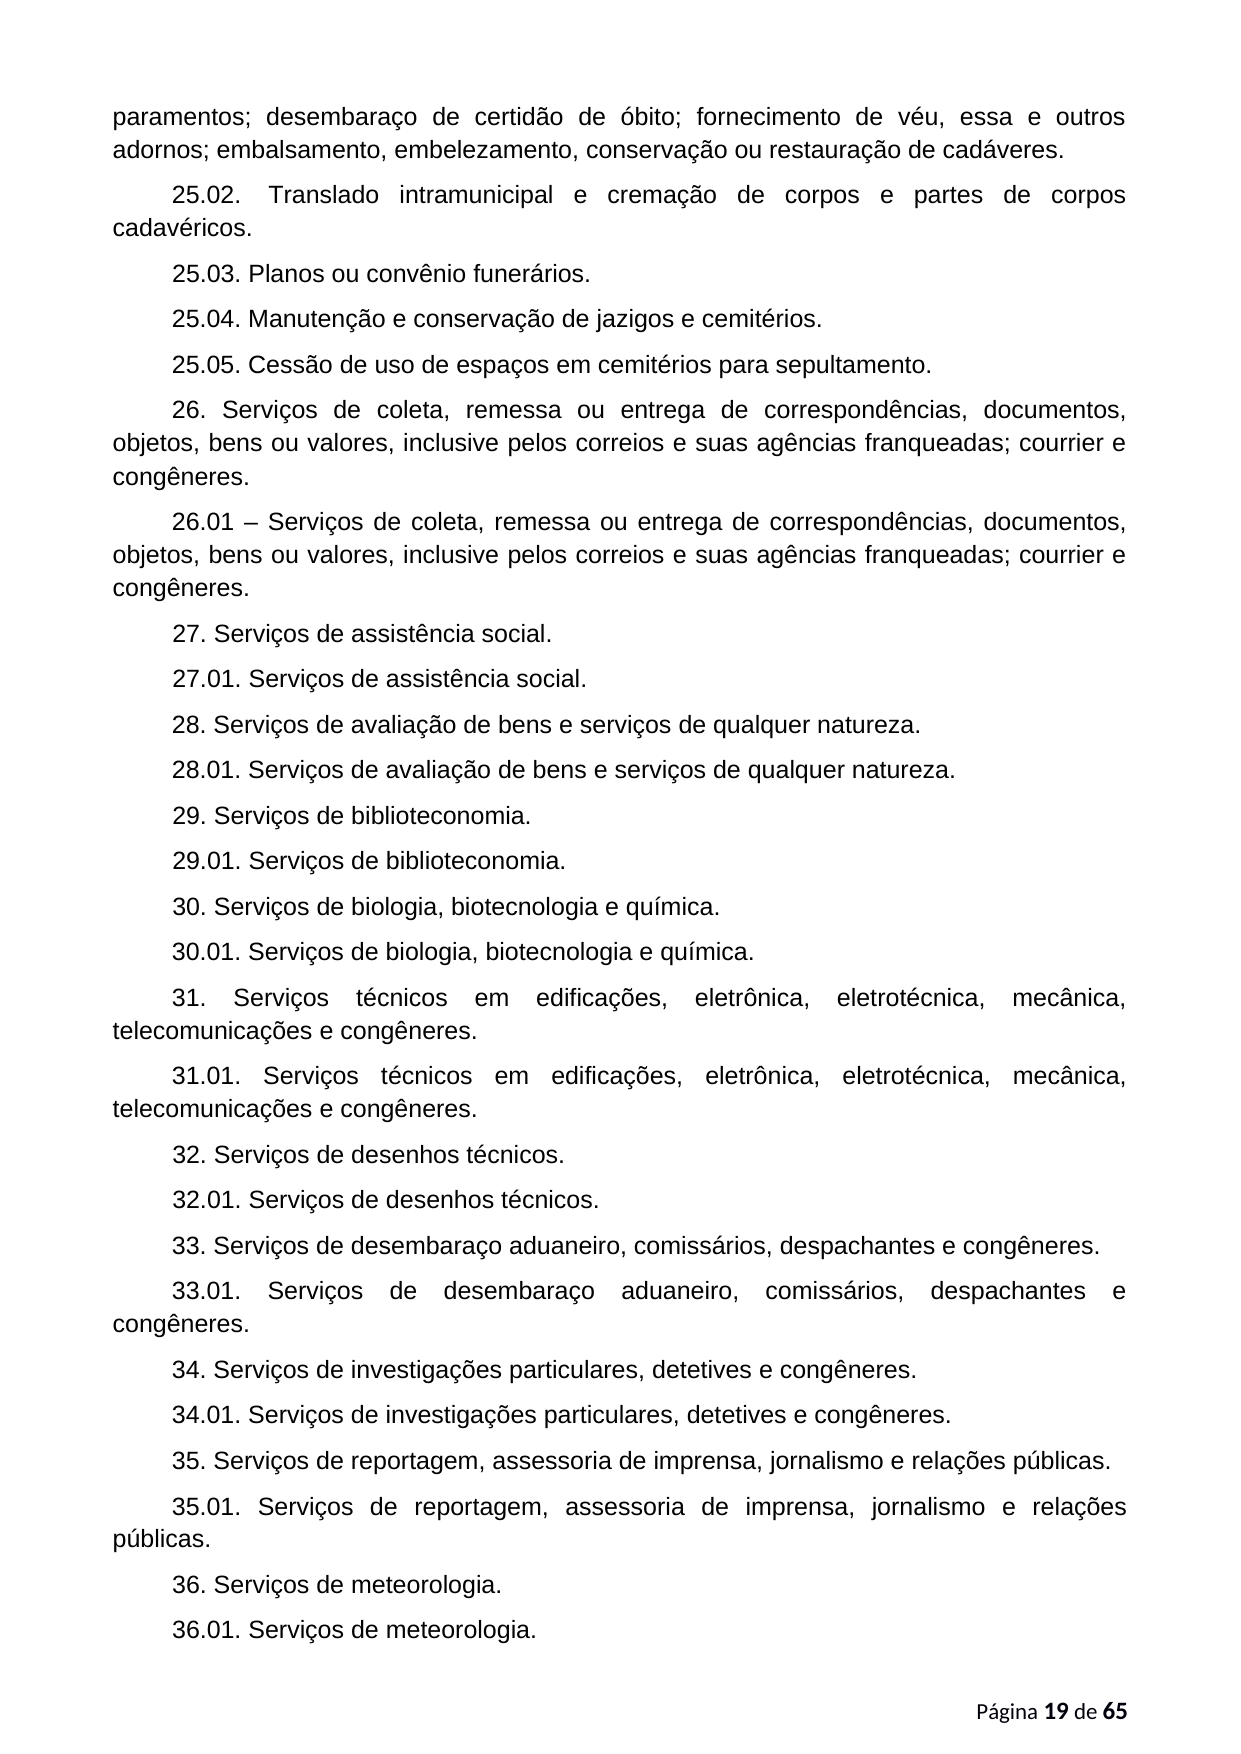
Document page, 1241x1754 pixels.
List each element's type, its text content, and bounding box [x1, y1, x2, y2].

text 29.01. Serviços de biblioteconomia. [113, 846, 1128, 875]
text 36. Serviços de meteorologia. [113, 1570, 1128, 1599]
text 25.02. Translado intramunicipal e cremação de corpos e partes de corpos cadavéricos. [112, 180, 1128, 242]
text 30. Serviços de biologia, biotecnologia e química. [113, 892, 1128, 920]
text 31. Serviços técnicos em edificações, eletrônica, eletrotécnica, mecânica, telecomunicações e congêneres. [112, 983, 1128, 1044]
text 25.04. Manutenção e conservação de jazigos e cemitérios. [112, 304, 1128, 333]
text 34. Serviços de investigações particulares, detetives e congêneres. [112, 1355, 1128, 1384]
text 33. Serviços de desembaraço aduaneiro, comissários, despachantes e congêneres. [112, 1231, 1128, 1259]
text 29. Serviços de biblioteconomia. [113, 801, 1128, 829]
text 35.01. Serviços de reportagem, assessoria de imprensa, jornalismo e relações públicas. [112, 1491, 1128, 1553]
text 36.01. Serviços de meteorologia. [113, 1616, 1128, 1644]
text 26.01 – Serviços de coleta, remessa ou entrega de correspondências, documentos, objetos, bens ou valores, inclusive pelos correios e suas agências franqueadas; courrier e congêneres. [112, 507, 1128, 602]
text 25.03. Planos ou convênio funerários. [113, 259, 1128, 288]
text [112, 102, 1128, 163]
text 28. Serviços de avaliação de bens e serviços de qualquer natureza. [112, 709, 1128, 738]
text 34.01. Serviços de investigações particulares, detetives e congêneres. [112, 1400, 1128, 1429]
text 26. Serviços de coleta, remessa ou entrega de correspondências, documentos, objetos, bens ou valores, inclusive pelos correios e suas agências franqueadas; courrier e congêneres. [112, 395, 1128, 490]
text 27. Serviços de assistência social. [113, 618, 1128, 647]
text 31.01. Serviços técnicos em edificações, eletrônica, eletrotécnica, mecânica, telecomunicações e congêneres. [112, 1061, 1128, 1123]
text 28.01. Serviços de avaliação de bens e serviços de qualquer natureza. [112, 755, 1128, 784]
text 35. Serviços de reportagem, assessoria de imprensa, jornalismo e relações públicas. [112, 1446, 1128, 1475]
text 32. Serviços de desenhos técnicos. [113, 1140, 1128, 1168]
text 32.01. Serviços de desenhos técnicos. [113, 1185, 1128, 1214]
text 27.01. Serviços de assistência social. [113, 664, 1128, 693]
text 25.05. Cessão de uso de espaços em cemitérios para sepultamento. [112, 350, 1128, 379]
text 30.01. Serviços de biologia, biotecnologia e química. [112, 937, 1128, 966]
text 33.01. Serviços de desembaraço aduaneiro, comissários, despachantes e congêneres. [112, 1276, 1128, 1338]
